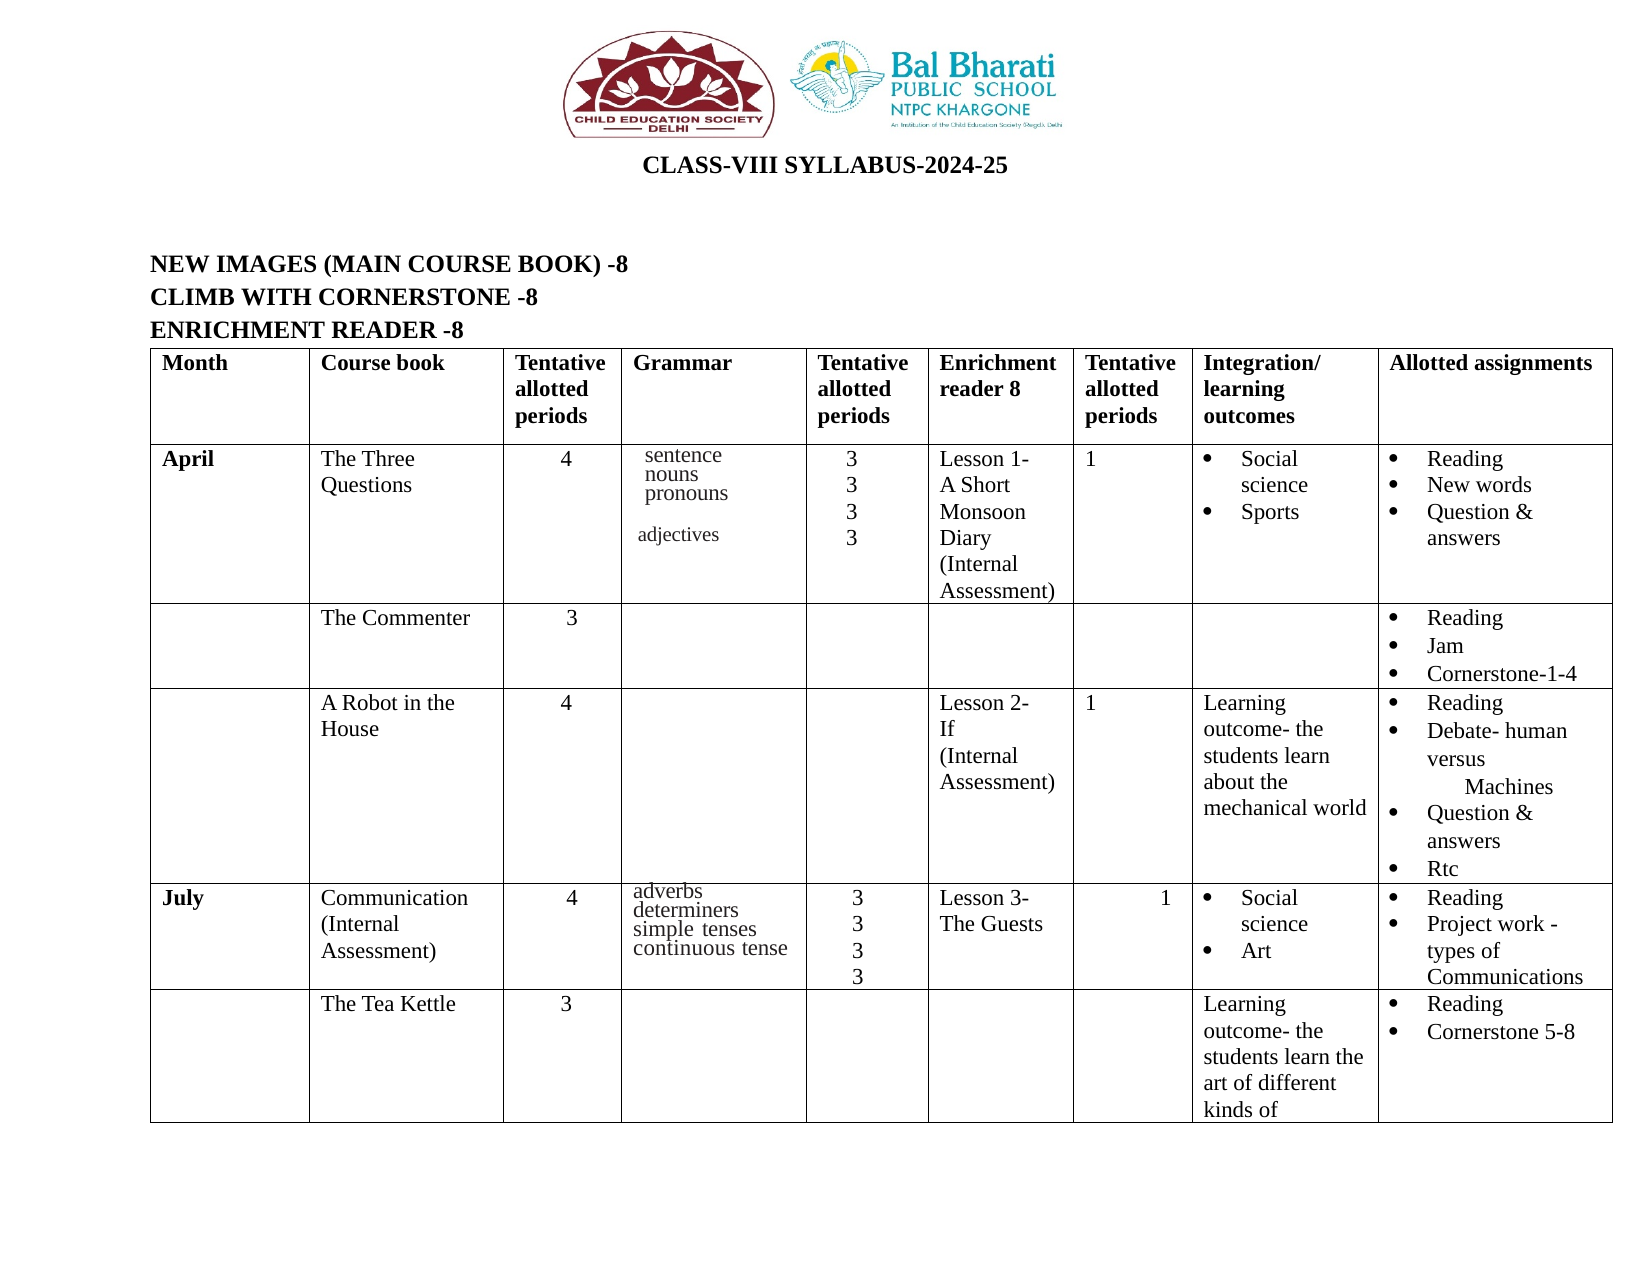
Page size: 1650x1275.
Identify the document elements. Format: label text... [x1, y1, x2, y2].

table_header Tentative allotted periods [807, 349, 928, 444]
table_cell Social science Art [1193, 884, 1378, 989]
table_cell 3 3 3 3 [807, 884, 928, 989]
table_cell 4 [504, 884, 621, 989]
table_header Integration/learning outcomes [1193, 349, 1378, 444]
table_header Tentative allotted periods [1074, 349, 1192, 444]
table_cell 3 [504, 990, 621, 1122]
table_cell Social science Sports [1193, 445, 1378, 603]
table_cell 1 [1074, 445, 1192, 603]
table_header Course book [310, 349, 503, 444]
table_cell 1 [1074, 689, 1192, 883]
table_cell sentence nouns pronouns adjectives [622, 445, 806, 603]
table_cell Lesson 3- The Guests [929, 884, 1073, 989]
table_cell [151, 689, 309, 883]
table_cell The Three Questions [310, 445, 503, 603]
text CLIMB WITH CORNERSTONE -8 [150, 282, 1500, 311]
table_cell April [151, 445, 309, 603]
table_cell Reading Debate- human versus Machines Question & answers Rtc [1379, 689, 1612, 883]
table_cell adverbs determiners simple tenses continuous tense [622, 884, 806, 989]
table_cell Lesson 1- A Short Monsoon Diary (Internal Assessment) [929, 445, 1073, 603]
table_cell A Robot in the House [310, 689, 503, 883]
table_cell Reading New words Question & answers [1379, 445, 1612, 603]
table_cell 1 [1074, 884, 1192, 989]
table_cell [929, 604, 1073, 688]
table_cell Reading Project work -types of Communications [1379, 884, 1612, 989]
table_cell [807, 604, 928, 688]
table_cell [929, 990, 1073, 1122]
table_cell July [151, 884, 309, 989]
table_cell [151, 990, 309, 1122]
table_header Allotted assignments [1379, 349, 1612, 444]
table_header Month [151, 349, 309, 444]
table_cell The Tea Kettle [310, 990, 503, 1122]
table_cell Lesson 2- If (Internal Assessment) [929, 689, 1073, 883]
table_cell 3 3 3 3 [807, 445, 928, 603]
table_cell [1193, 604, 1378, 688]
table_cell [1379, 990, 1612, 1122]
table_cell [622, 990, 806, 1122]
table_cell 3 [504, 604, 621, 688]
table_cell 4 [504, 689, 621, 883]
table_cell Learning outcome- the students learn about the mechanical world [1193, 689, 1378, 883]
table_cell [807, 689, 928, 883]
table_cell 4 [504, 445, 621, 603]
table_cell [622, 604, 806, 688]
table_cell Reading Jam Cornerstone-1-4 [1379, 604, 1612, 688]
table_cell [622, 689, 806, 883]
table_header Grammar [622, 349, 806, 444]
text ENRICHMENT READER -8 [150, 315, 1500, 344]
picture [561, 25, 1071, 140]
text CLASS-VIII SYLLABUS-2024-25 [150, 150, 1500, 179]
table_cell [1193, 990, 1378, 1122]
table_cell [1074, 604, 1192, 688]
table_cell Communication (Internal Assessment) [310, 884, 503, 989]
table_header Tentative allotted periods [504, 349, 621, 444]
table_header Enrichment reader 8 [929, 349, 1073, 444]
text NEW IMAGES (MAIN COURSE BOOK) -8 [150, 249, 1500, 278]
table_cell [151, 604, 309, 688]
table_cell [1074, 990, 1192, 1122]
table_cell The Commenter [310, 604, 503, 688]
table_cell [807, 990, 928, 1122]
